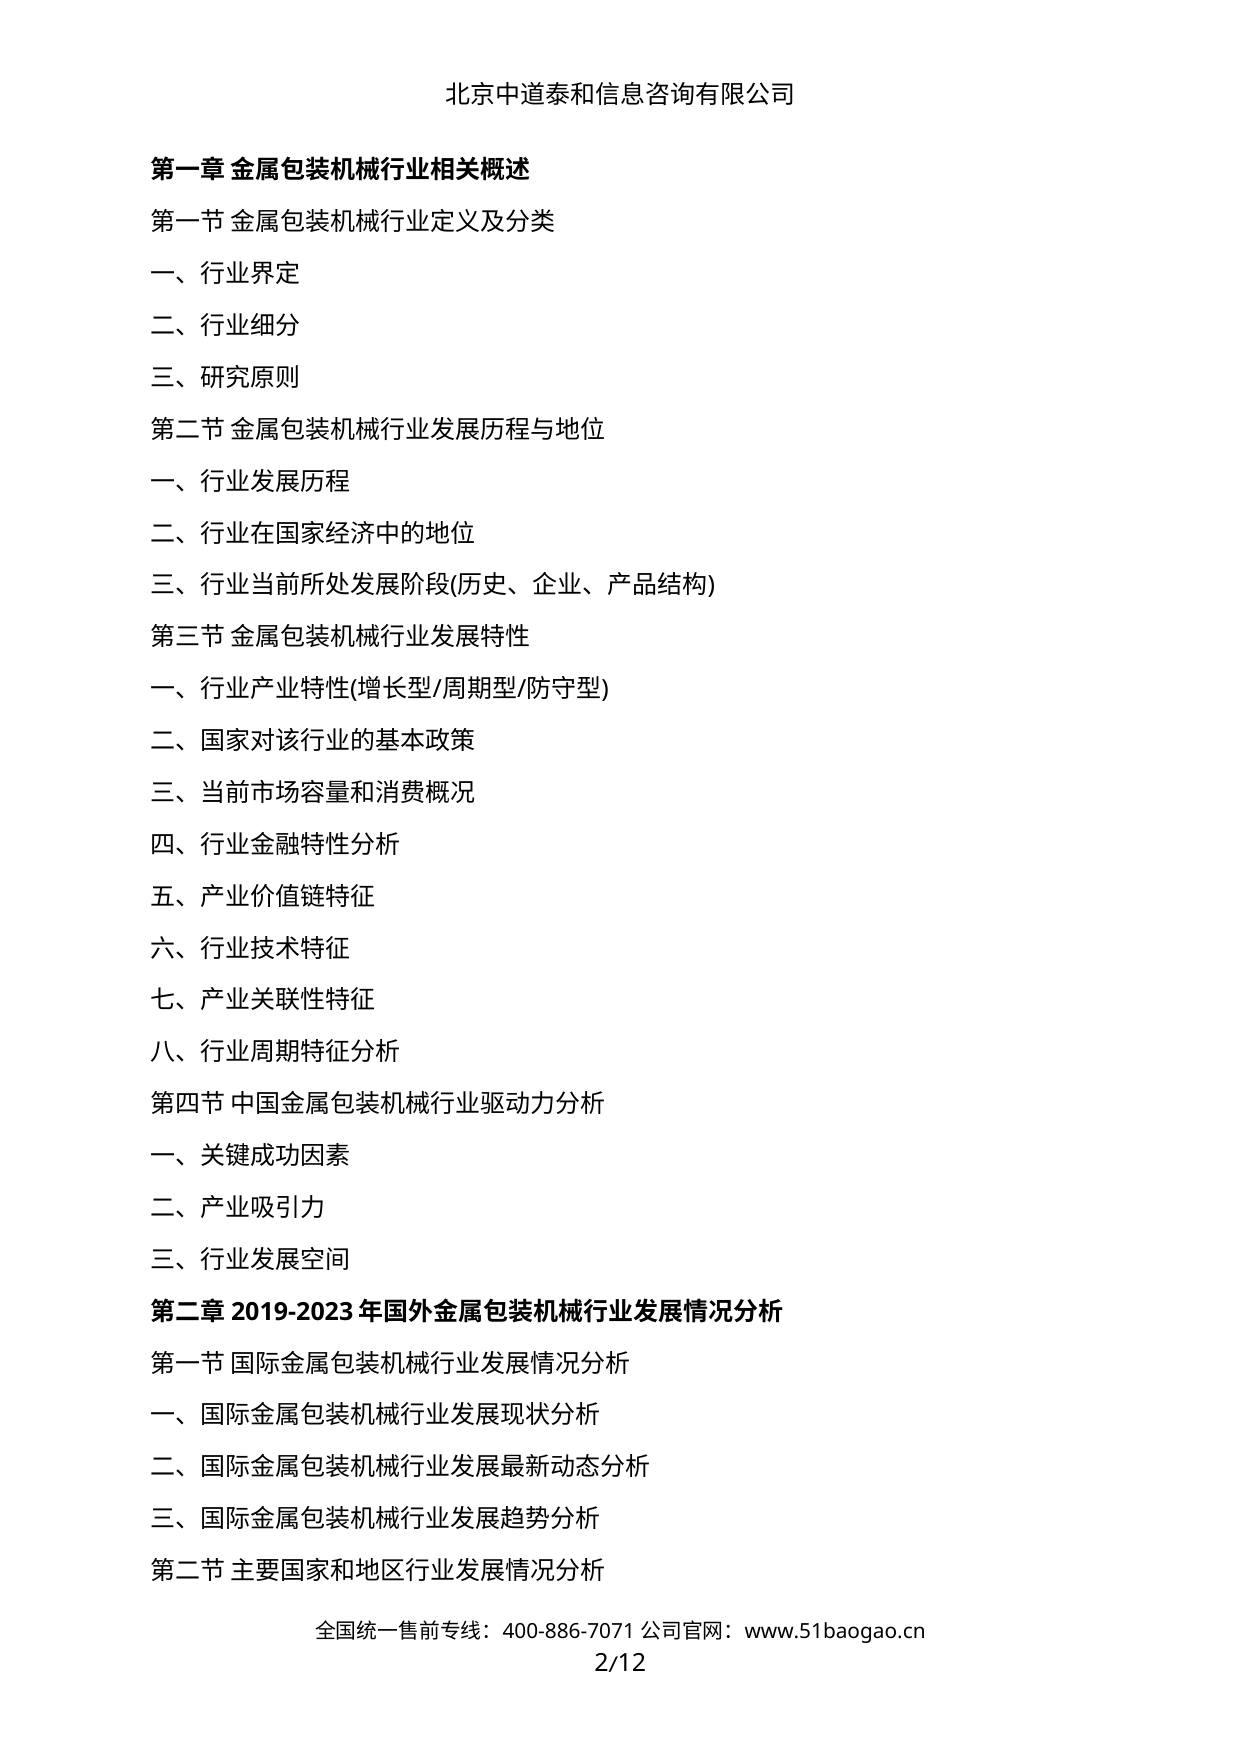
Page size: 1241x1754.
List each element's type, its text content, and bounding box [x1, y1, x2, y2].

text 第三节 金属包装机械行业发展特性 [150, 617, 1090, 653]
text 二、国家对该行业的基本政策 [150, 721, 1090, 757]
text 一、行业产业特性(增长型/周期型/防守型) [150, 669, 1090, 705]
text 二、行业在国家经济中的地位 [150, 513, 1090, 549]
text 三、研究原则 [150, 357, 1090, 394]
text 第一章 金属包装机械行业相关概述 [150, 150, 1090, 186]
text 三、行业发展空间 [150, 1239, 1090, 1276]
text 第二节 金属包装机械行业发展历程与地位 [150, 409, 1090, 446]
text 一、行业界定 [150, 254, 1090, 290]
text 三、国际金属包装机械行业发展趋势分析 [150, 1499, 1090, 1535]
text 三、行业当前所处发展阶段(历史、企业、产品结构) [150, 565, 1090, 601]
text 七、产业关联性特征 [150, 980, 1090, 1016]
text 二、国际金属包装机械行业发展最新动态分析 [150, 1447, 1090, 1483]
text 第四节 中国金属包装机械行业驱动力分析 [150, 1084, 1090, 1120]
text 一、行业发展历程 [150, 461, 1090, 497]
text 第二章 2019-2023年国外金属包装机械行业发展情况分析 [150, 1291, 1090, 1327]
text 第一节 金属包装机械行业定义及分类 [150, 202, 1090, 238]
text 四、行业金融特性分析 [150, 824, 1090, 861]
text 第一节 国际金属包装机械行业发展情况分析 [150, 1343, 1090, 1379]
text 三、当前市场容量和消费概况 [150, 772, 1090, 809]
text 二、产业吸引力 [150, 1187, 1090, 1224]
text 二、行业细分 [150, 306, 1090, 342]
text 五、产业价值链特征 [150, 876, 1090, 912]
text 八、行业周期特征分析 [150, 1032, 1090, 1068]
text 第二节 主要国家和地区行业发展情况分析 [150, 1551, 1090, 1587]
text 一、关键成功因素 [150, 1136, 1090, 1172]
text 一、国际金属包装机械行业发展现状分析 [150, 1395, 1090, 1431]
text 六、行业技术特征 [150, 928, 1090, 964]
